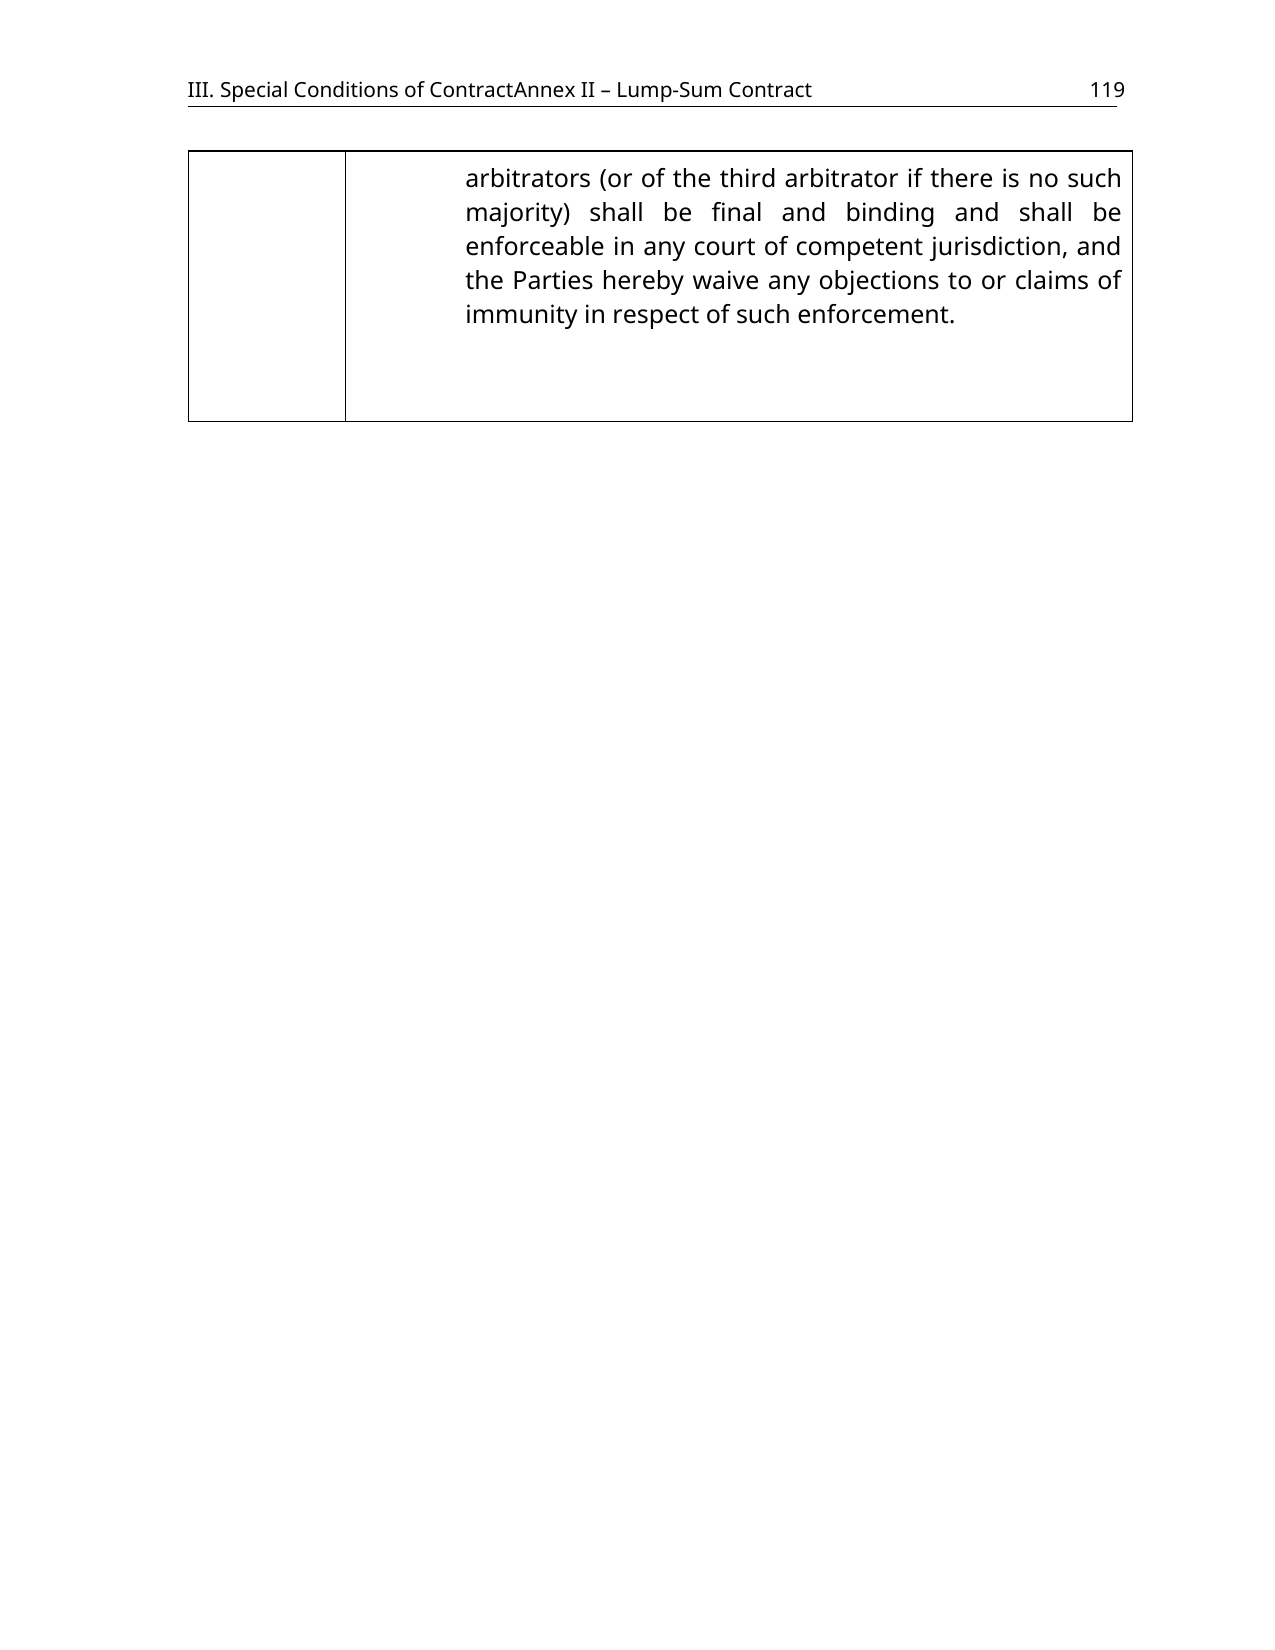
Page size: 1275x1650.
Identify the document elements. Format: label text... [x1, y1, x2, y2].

table_cell [189, 152, 345, 421]
